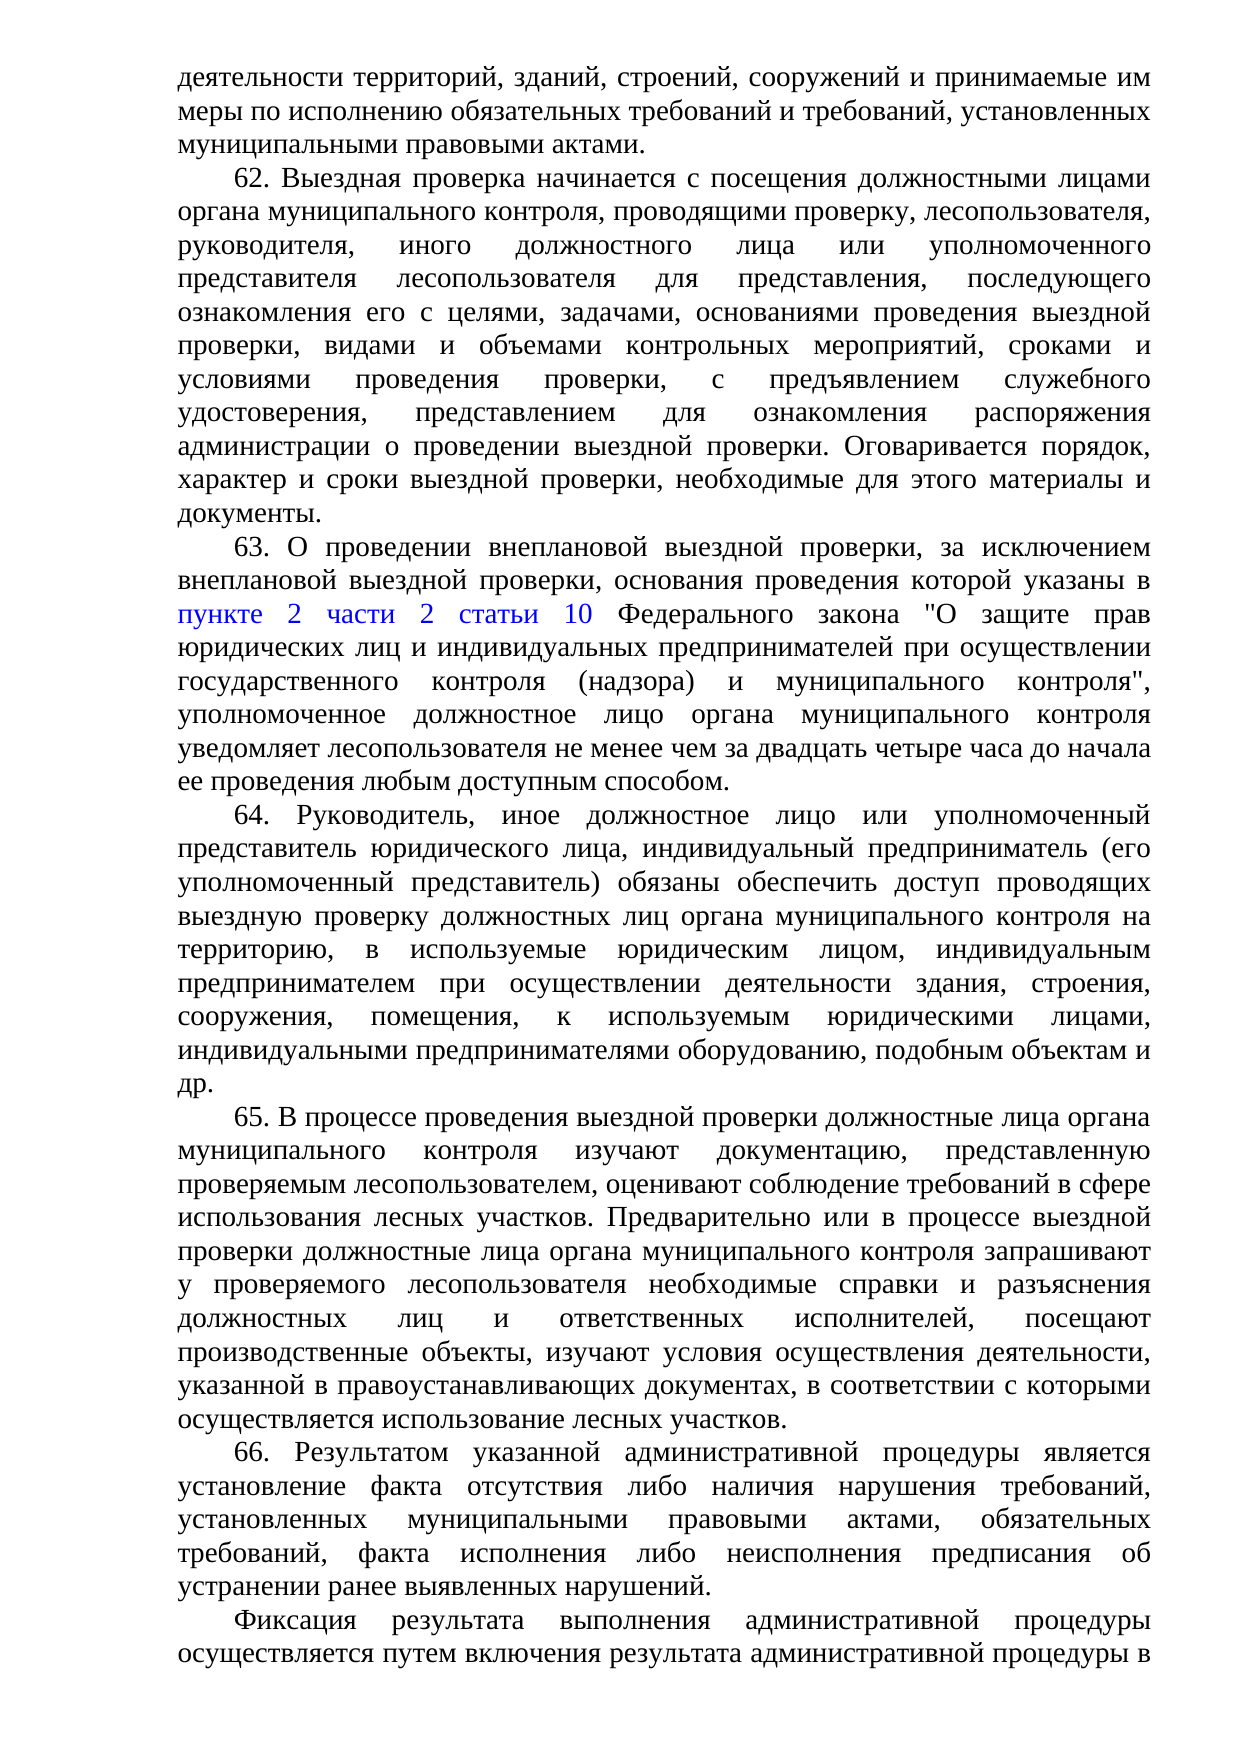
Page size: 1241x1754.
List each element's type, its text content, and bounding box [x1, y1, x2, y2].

text 62. Выездная проверка начинается с посещения должностными лицами органа муниципального контроля, проводящими проверку, лесопользователя, руководителя, иного должностного лица или уполномоченного представителя лесопользователя для представления, последующего ознакомления его с целями, задачами, основаниями проведения выездной проверки, видами и объемами контрольных мероприятий, сроками и условиями проведения проверки, с предъявлением служебного удостоверения, представлением для ознакомления распоряжения администрации о проведении выездной проверки. Оговаривается порядок, характер и сроки выездной проверки, необходимые для этого материалы и документы. [177, 160, 1152, 529]
text 64. Руководитель, иное должностное лицо или уполномоченный представитель юридического лица, индивидуальный предприниматель (его уполномоченный представитель) обязаны обеспечить доступ проводящих выездную проверку должностных лиц органа муниципального контроля на территорию, в используемые юридическим лицом, индивидуальным предпринимателем при осуществлении деятельности здания, строения, сооружения, помещения, к используемым юридическими лицами, индивидуальными предпринимателями оборудованию, подобным объектам и др. [177, 797, 1152, 1099]
text 66. Результатом указанной административной процедуры является установление факта отсутствия либо наличия нарушения требований, установленных муниципальными правовыми актами, обязательных требований, факта исполнения либо неисполнения предписания об устранении ранее выявленных нарушений. [177, 1434, 1152, 1602]
text 63. О проведении внеплановой выездной проверки, за исключением внеплановой выездной проверки, основания проведения которой указаны в пункте 2 части 2 статьи 10 Федерального закона "О защите прав юридических лиц и индивидуальных предпринимателей при осуществлении государственного контроля (надзора) и муниципального контроля", уполномоченное должностное лицо органа муниципального контроля уведомляет лесопользователя не менее чем за двадцать четыре часа до начала ее проведения любым доступным способом. [177, 529, 1152, 797]
text 65. В процессе проведения выездной проверки должностные лица органа муниципального контроля изучают документацию, представленную проверяемым лесопользователем, оценивают соблюдение требований в сфере использования лесных участков. Предварительно или в процессе выездной проверки должностные лица органа муниципального контроля запрашивают у проверяемого лесопользователя необходимые справки и разъяснения должностных лиц и ответственных исполнителей, посещают производственные объекты, изучают условия осуществления деятельности, указанной в правоустанавливающих документах, в соответствии с которыми осуществляется использование лесных участков. [177, 1099, 1152, 1434]
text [177, 1602, 1152, 1669]
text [177, 59, 1152, 160]
